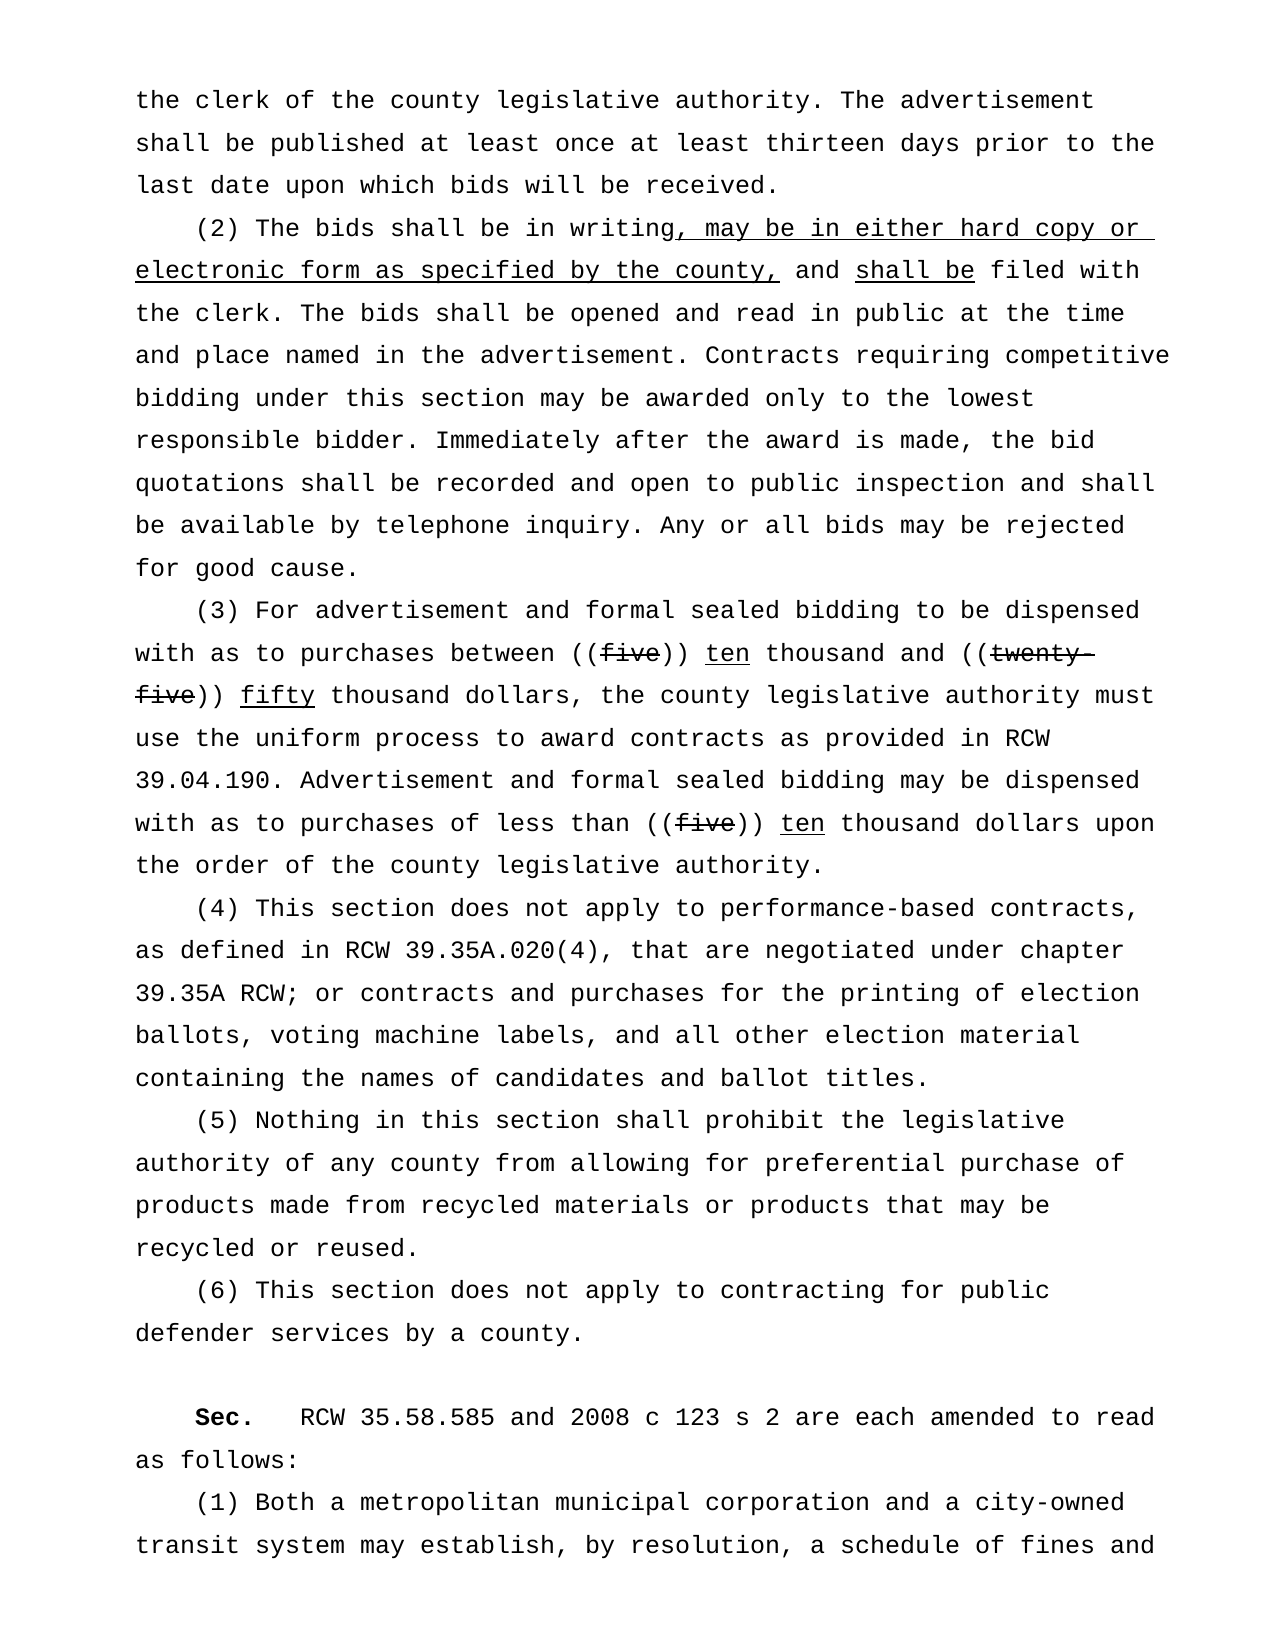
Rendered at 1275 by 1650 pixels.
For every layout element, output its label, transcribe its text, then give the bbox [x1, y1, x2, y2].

text Sec. RCW 35.58.585 and 2008 c 123 s 2 are each amended to read as follows: [135, 1392, 1170, 1477]
text (2) The bids shall be in writing, may be in either hard copy or electronic form as specified by the county, and shall be filed with the clerk. The bids shall be opened and read in public at the time and place named in the advertisement. Contracts requiring competitive bidding under this section may be awarded only to the lowest responsible bidder. Immediately after the award is made, the bid quotations shall be recorded and open to public inspection and shall be available by telephone inquiry. Any or all bids may be rejected for good cause. [135, 202, 1170, 585]
text (6) This section does not apply to contracting for public defender services by a county. [135, 1265, 1170, 1350]
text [135, 1477, 1170, 1562]
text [135, 75, 1170, 202]
text (4) This section does not apply to performance-based contracts, as defined in RCW 39.35A.020(4), that are negotiated under chapter 39.35A RCW; or contracts and purchases for the printing of election ballots, voting machine labels, and all other election material containing the names of candidates and ballot titles. [135, 882, 1170, 1095]
text (3) For advertisement and formal sealed bidding to be dispensed with as to purchases between ((five)) ten thousand and ((twenty-five)) fifty thousand dollars, the county legislative authority must use the uniform process to award contracts as provided in RCW 39.04.190. Advertisement and formal sealed bidding may be dispensed with as to purchases of less than ((five)) ten thousand dollars upon the order of the county legislative authority. [135, 585, 1170, 882]
text (5) Nothing in this section shall prohibit the legislative authority of any county from allowing for preferential purchase of products made from recycled materials or products that may be recycled or reused. [135, 1095, 1170, 1265]
